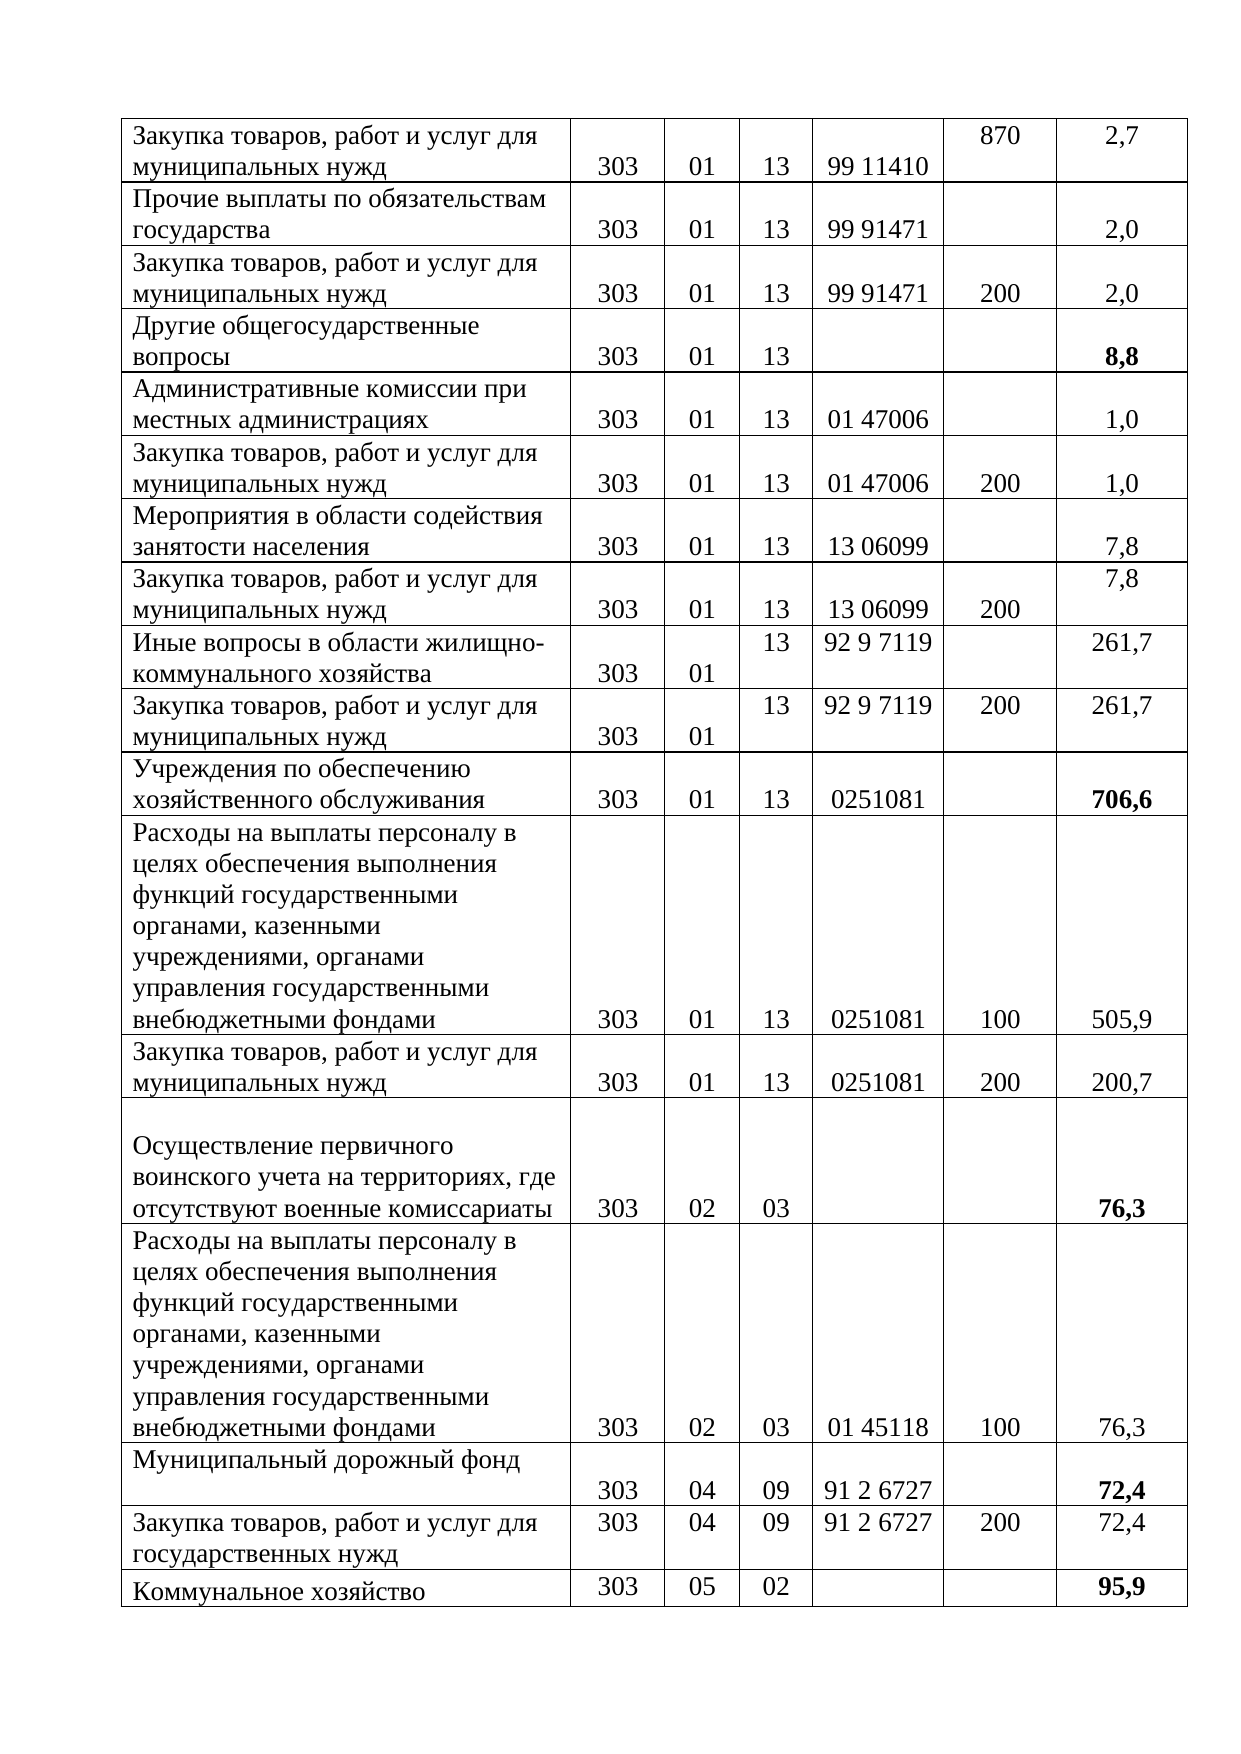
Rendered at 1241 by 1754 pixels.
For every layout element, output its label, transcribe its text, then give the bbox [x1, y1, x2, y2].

table_cell 13 [740, 436, 812, 498]
table_cell Закупка товаров, работ и услуг для муниципальных нужд [122, 436, 570, 498]
table_cell Расходы на выплаты персоналу в целях обеспечения выполнения функций государственными органами, казенными учреждениями, органами управления государственными внебюджетными фондами [122, 1224, 570, 1442]
table_cell 303 [571, 689, 664, 751]
table_cell Осуществление первичного воинского учета на территориях, где отсутствуют военные комиссариаты [122, 1098, 570, 1223]
table_cell 01 [665, 436, 739, 498]
table_cell 01 [665, 246, 739, 308]
table_cell 100 [944, 816, 1056, 1034]
table_cell 13 [740, 499, 812, 561]
table_cell 01 [665, 373, 739, 435]
table_cell 303 [571, 816, 664, 1034]
table_cell 8,8 [1057, 309, 1187, 371]
table_cell 303 [571, 309, 664, 371]
table_cell 02 [665, 1098, 739, 1223]
table_cell 13 [740, 246, 812, 308]
table_cell 01 [665, 183, 739, 245]
table_cell [944, 626, 1056, 688]
table_cell 13 06099 [813, 563, 943, 625]
table_cell Другие общегосударственные вопросы [122, 309, 570, 371]
table_cell Административные комиссии при местных администрациях [122, 373, 570, 435]
table_cell [944, 373, 1056, 435]
table_cell 91 2 6727 [813, 1443, 943, 1505]
table_cell 2,7 [1057, 119, 1187, 181]
table_cell Расходы на выплаты персоналу в целях обеспечения выполнения функций государственными органами, казенными учреждениями, органами управления государственными внебюджетными фондами [122, 816, 570, 1034]
table_cell 01 [665, 563, 739, 625]
table_cell 706,6 [1057, 753, 1187, 815]
table_cell 0251081 [813, 1035, 943, 1097]
table_cell 200 [944, 1506, 1056, 1568]
table_cell 200 [944, 1035, 1056, 1097]
table_cell [944, 753, 1056, 815]
table_cell 13 [740, 373, 812, 435]
table_cell 99 91471 [813, 246, 943, 308]
table_cell 01 47006 [813, 373, 943, 435]
table_cell 01 [665, 626, 739, 688]
table_cell 1,0 [1057, 373, 1187, 435]
table_cell 303 [571, 1035, 664, 1097]
table_cell [944, 1098, 1056, 1223]
table_cell 2,0 [1057, 246, 1187, 308]
table_cell 303 [571, 1098, 664, 1223]
table_cell 13 [740, 689, 812, 751]
table_cell 261,7 [1057, 689, 1187, 751]
table_cell Муниципальный дорожный фонд [122, 1443, 570, 1505]
table_cell [813, 1570, 943, 1606]
table_cell 303 [571, 1570, 664, 1606]
table_cell 04 [665, 1443, 739, 1505]
table_cell 303 [571, 626, 664, 688]
table_cell 01 [665, 309, 739, 371]
table_cell 95,9 [1057, 1570, 1187, 1606]
table_cell 76,3 [1057, 1224, 1187, 1442]
table_cell Прочие выплаты по обязательствам государства [122, 183, 570, 245]
table_cell 100 [944, 1224, 1056, 1442]
table_cell 303 [571, 1224, 664, 1442]
table_cell 505,9 [1057, 816, 1187, 1034]
table_cell 01 [665, 499, 739, 561]
table_cell 200 [944, 689, 1056, 751]
table_cell 303 [571, 499, 664, 561]
table_cell 92 9 7119 [813, 626, 943, 688]
table_cell [813, 309, 943, 371]
table_cell 303 [571, 1443, 664, 1505]
table_cell 200 [944, 563, 1056, 625]
table_cell 200 [944, 246, 1056, 308]
table_cell 13 [740, 816, 812, 1034]
table_cell 99 91471 [813, 183, 943, 245]
table_cell 01 [665, 1035, 739, 1097]
table_cell Мероприятия в области содействия занятости населения [122, 499, 570, 561]
table_cell 303 [571, 436, 664, 498]
table_cell 09 [740, 1443, 812, 1505]
table_cell 7,8 [1057, 499, 1187, 561]
table_cell 01 47006 [813, 436, 943, 498]
table_cell Закупка товаров, работ и услуг для муниципальных нужд [122, 1035, 570, 1097]
table_cell 303 [571, 119, 664, 181]
table_cell 200 [944, 436, 1056, 498]
table_cell 261,7 [1057, 626, 1187, 688]
table_cell 01 [665, 753, 739, 815]
table_cell 03 [740, 1098, 812, 1223]
table_cell 0251081 [813, 753, 943, 815]
table_cell 02 [740, 1570, 812, 1606]
table_cell Закупка товаров, работ и услуг для государственных нужд [122, 1506, 570, 1568]
table_cell [944, 1443, 1056, 1505]
table_cell Закупка товаров, работ и услуг для муниципальных нужд [122, 563, 570, 625]
table_cell 1,0 [1057, 436, 1187, 498]
table_cell Закупка товаров, работ и услуг для муниципальных нужд [122, 119, 570, 181]
table_cell 13 [740, 1035, 812, 1097]
table_cell 13 [740, 626, 812, 688]
table_cell 01 [665, 689, 739, 751]
table_cell 2,0 [1057, 183, 1187, 245]
table_cell 13 [740, 309, 812, 371]
table_cell 13 [740, 119, 812, 181]
table_cell 02 [665, 1224, 739, 1442]
table_cell 13 06099 [813, 499, 943, 561]
table_cell 303 [571, 563, 664, 625]
table_cell 92 9 7119 [813, 689, 943, 751]
table_cell 0251081 [813, 816, 943, 1034]
table_cell 76,3 [1057, 1098, 1187, 1223]
table_cell 870 [944, 119, 1056, 181]
table_cell 13 [740, 183, 812, 245]
table_cell 200,7 [1057, 1035, 1187, 1097]
table_cell 03 [740, 1224, 812, 1442]
table_cell [944, 183, 1056, 245]
table_cell 72,4 [1057, 1506, 1187, 1568]
table_cell 303 [571, 246, 664, 308]
table_cell Учреждения по обеспечению хозяйственного обслуживания [122, 753, 570, 815]
table_cell 13 [740, 753, 812, 815]
table_cell 05 [665, 1570, 739, 1606]
table_cell Закупка товаров, работ и услуг для муниципальных нужд [122, 689, 570, 751]
table_cell Коммунальное хозяйство [122, 1570, 570, 1606]
table_cell 01 [665, 119, 739, 181]
table_cell 303 [571, 183, 664, 245]
table_cell 99 11410 [813, 119, 943, 181]
table_cell 09 [740, 1506, 812, 1568]
table_cell 01 45118 [813, 1224, 943, 1442]
table_cell 04 [665, 1506, 739, 1568]
table_cell 303 [571, 753, 664, 815]
table_cell 303 [571, 373, 664, 435]
table_cell 7,8 [1057, 563, 1187, 625]
table_cell 72,4 [1057, 1443, 1187, 1505]
table_cell [944, 1570, 1056, 1606]
table_cell Закупка товаров, работ и услуг для муниципальных нужд [122, 246, 570, 308]
table_cell [944, 499, 1056, 561]
table_cell 01 [665, 816, 739, 1034]
table_cell 91 2 6727 [813, 1506, 943, 1568]
table_cell Иные вопросы в области жилищно-коммунального хозяйства [122, 626, 570, 688]
table_cell 303 [571, 1506, 664, 1568]
table_cell [944, 309, 1056, 371]
table_cell 13 [740, 563, 812, 625]
table_cell [813, 1098, 943, 1223]
